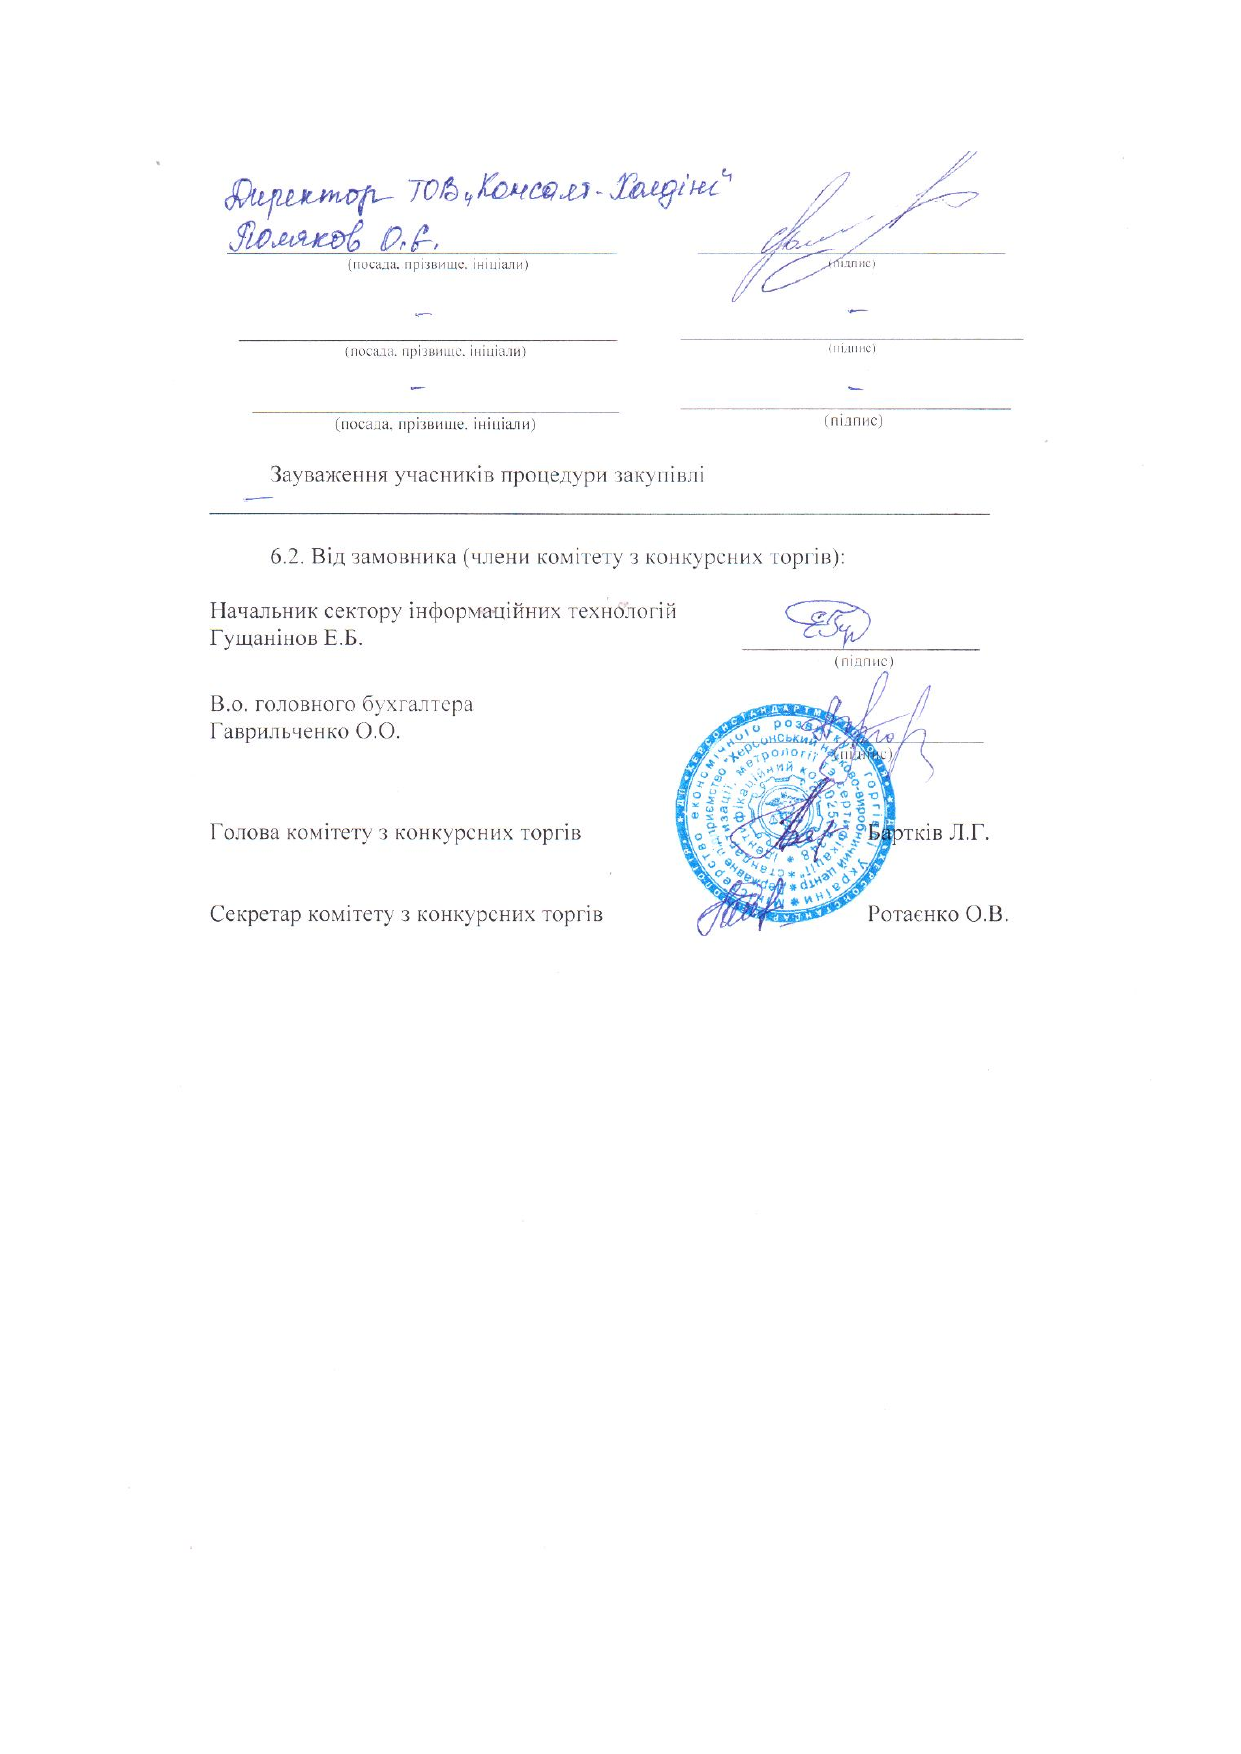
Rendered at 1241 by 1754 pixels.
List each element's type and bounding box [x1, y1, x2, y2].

picture [118, 151, 1152, 1574]
